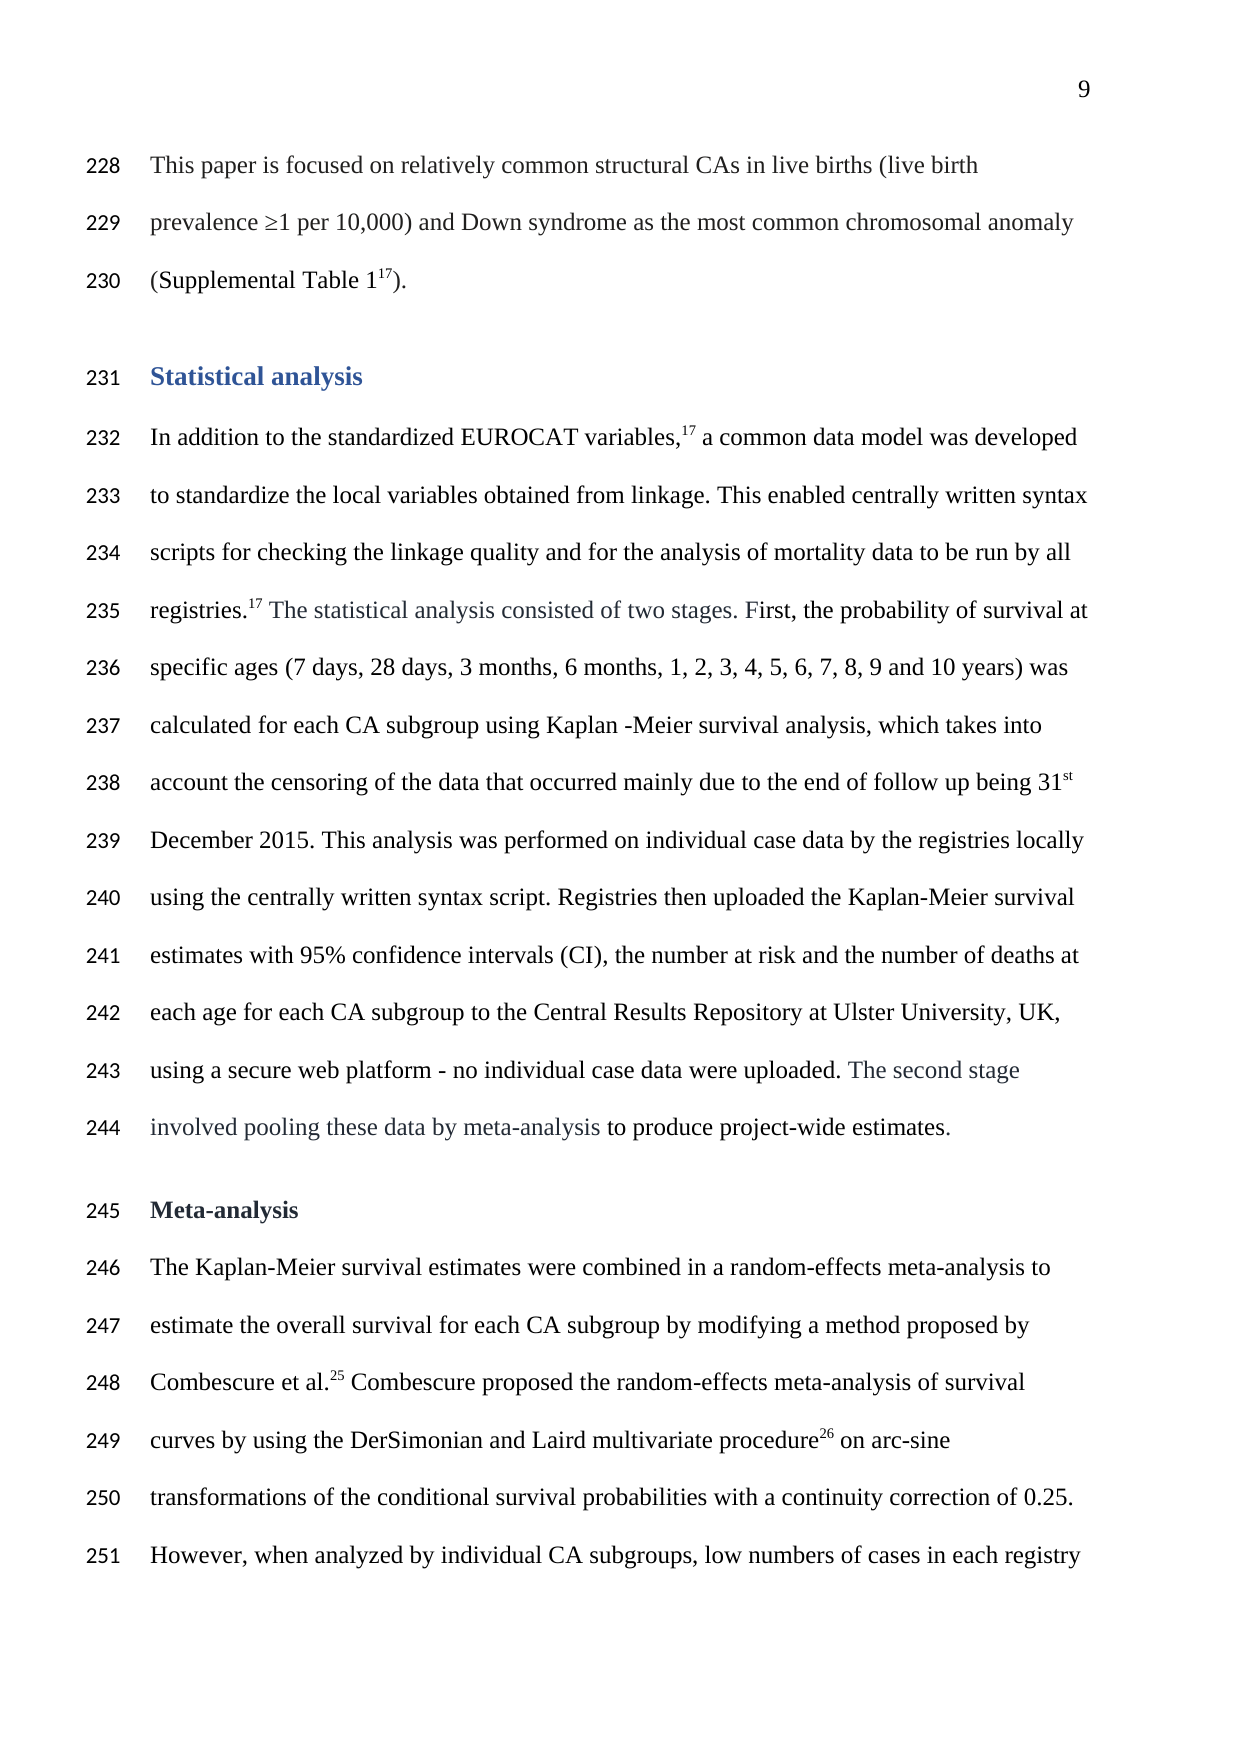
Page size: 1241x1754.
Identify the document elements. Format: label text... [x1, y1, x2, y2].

text In addition to the standardized EUROCAT variables,17 a common data model was developed to standardize the local variables obtained from linkage. This enabled centrally written syntax scripts for checking the linkage quality and for the analysis of mortality data to be run by all registries.17 The statistical analysis consisted of two stages. First, the probability of survival at specific ages (7 days, 28 days, 3 months, 6 months, 1, 2, 3, 4, 5, 6, 7, 8, 9 and 10 years) was calculated for each CA subgroup using Kaplan -Meier survival analysis, which takes into account the censoring of the data that occurred mainly due to the end of follow up being 31st December 2015. This analysis was performed on individual case data by the registries locally using the centrally written syntax script. Registries then uploaded the Kaplan-Meier survival estimates with 95% confidence intervals (CI), the number at risk and the number of deaths at each age for each CA subgroup to the Central Results Repository at Ulster University, UK, using a secure web platform - no individual case data were uploaded. The second stage involved pooling these data by meta-analysis to produce project-wide estimates. [150, 422, 1090, 1141]
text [150, 1252, 1090, 1568]
text This paper is focused on relatively common structural CAs in live births (live birth prevalence ≥1 per 10,000) and Down syndrome as the most common chromosomal anomaly (Supplemental Table 117). [150, 150, 1090, 294]
subtitle Statistical analysis [150, 360, 1090, 391]
text Meta-analysis [150, 1195, 1090, 1223]
